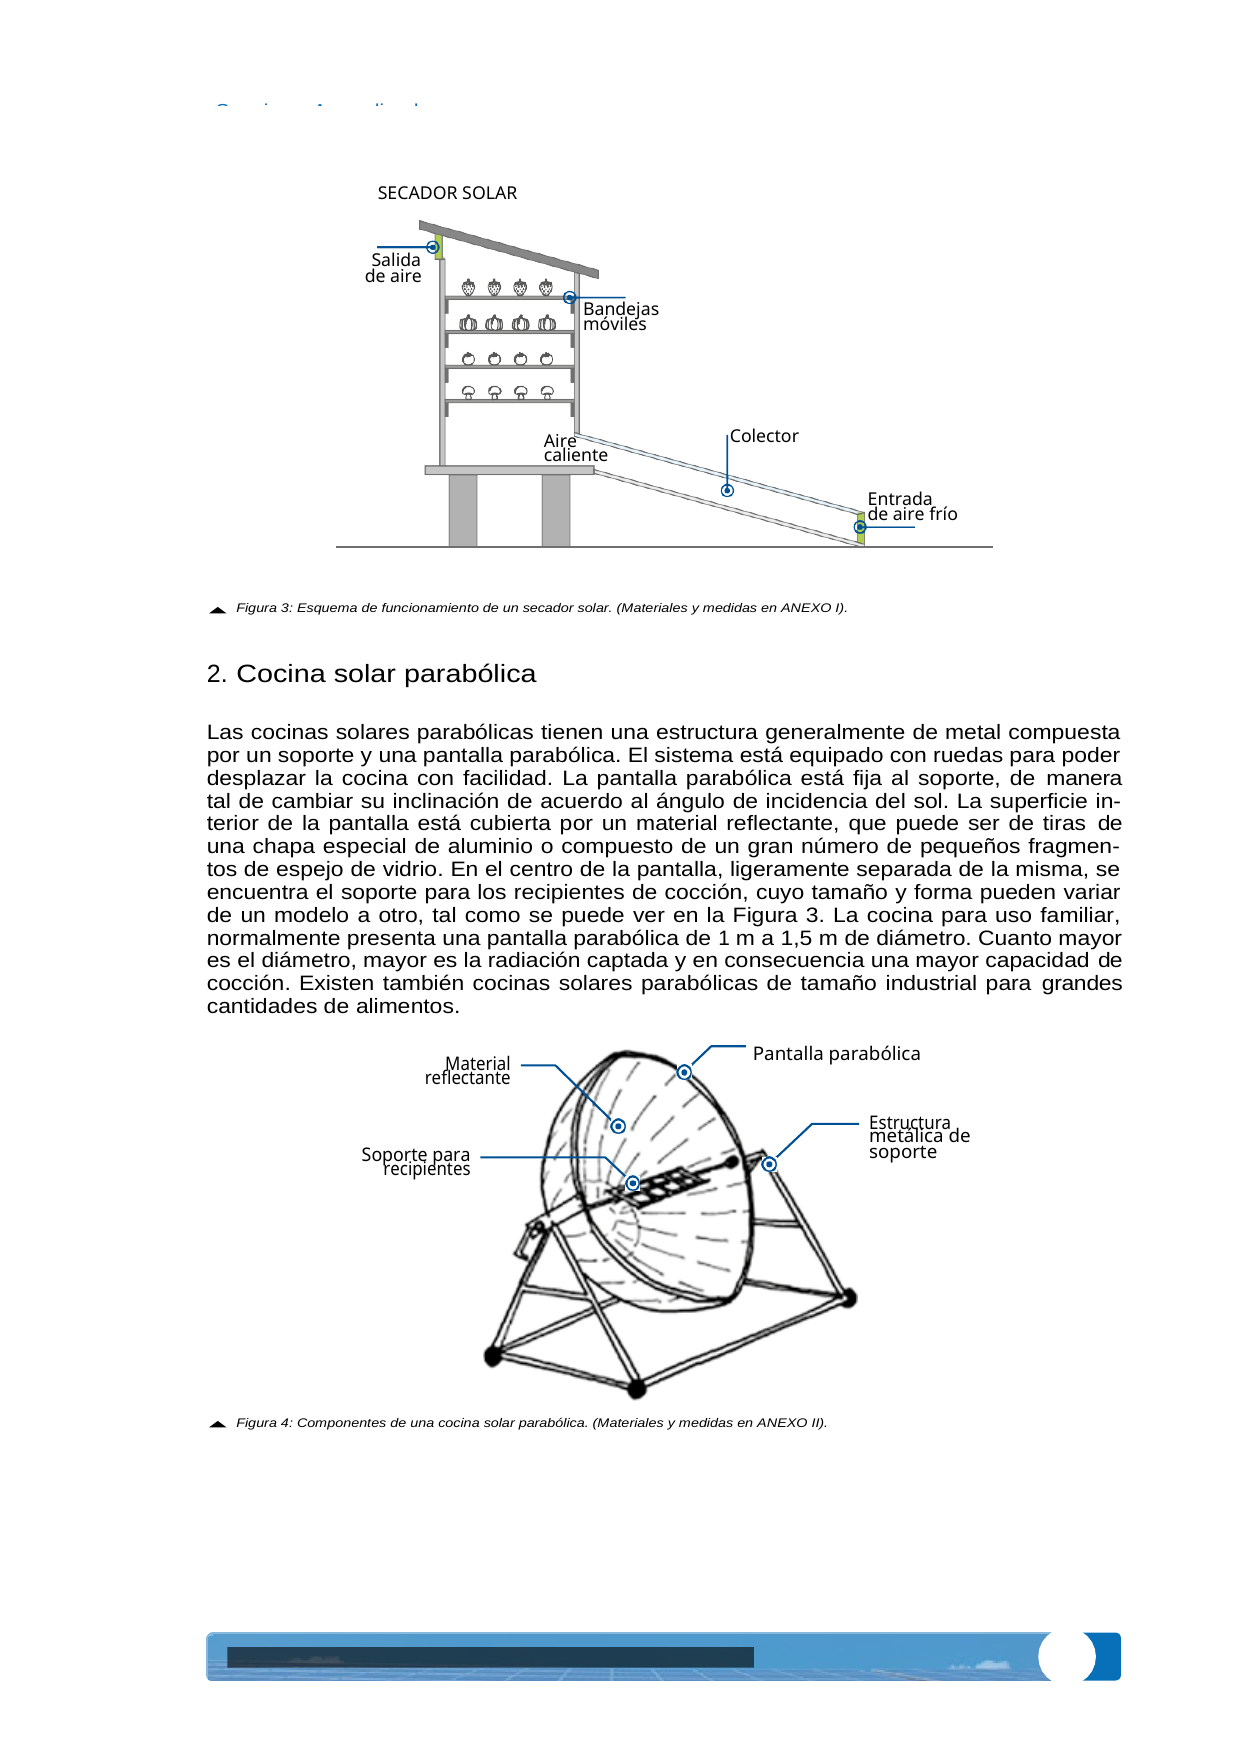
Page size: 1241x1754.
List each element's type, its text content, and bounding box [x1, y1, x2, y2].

text Material reflectante [404, 1058, 510, 1089]
text Estructura metálica de soporte [869, 1117, 980, 1164]
text  Figura 3: Esquema de funcionamiento de un secador solar. (Materiales y medidas en ANEXO I). [207, 593, 1240, 624]
text  Figura 4: Componentes de una cocina solar parabólica. (Materiales y medidas en ANEXO II). [207, 1407, 1240, 1438]
text Pantalla parabólica [753, 1040, 1240, 1066]
picture [206, 1632, 1050, 1681]
picture [482, 1049, 858, 1402]
text SECADOR SOLAR [378, 181, 1240, 205]
text Soporte para recipientes [342, 1149, 470, 1180]
picture [377, 220, 915, 546]
subtitle Cocina solar parabólica [207, 659, 1240, 688]
text Las cocinas solares parabólicas tienen una estructura generalmente de metal compuesta por un soporte y una pantalla parabólica. El sistema está equipado con ruedas para poder desplazar la cocina con facilidad. La pantalla parabólica está fija al soporte, de manera tal de cambiar su inclinación de acuerdo al ángulo de incidencia del sol. La superficie in- terior de la pantalla está cubierta por un material reflectante, que puede ser de tiras de una chapa especial de aluminio o compuesto de un gran número de pequeños fragmen- tos de espejo de vidrio. En el centro de la pantalla, ligeramente separada de la misma, se encuentra el soporte para los recipientes de cocción, cuyo tamaño y forma pueden variar de un modelo a otro, tal como se puede ver en la Figura 3. La cocina para uso familiar, normalmente presenta una pantalla parabólica de 1 m a 1,5 m de diámetro. Cuanto mayor es el diámetro, mayor es la radiación captada y en consecuencia una mayor capacidad de cocción. Existen también cocinas solares parabólicas de tamaño industrial para grandes cantidades de alimentos. [207, 721, 1122, 1018]
